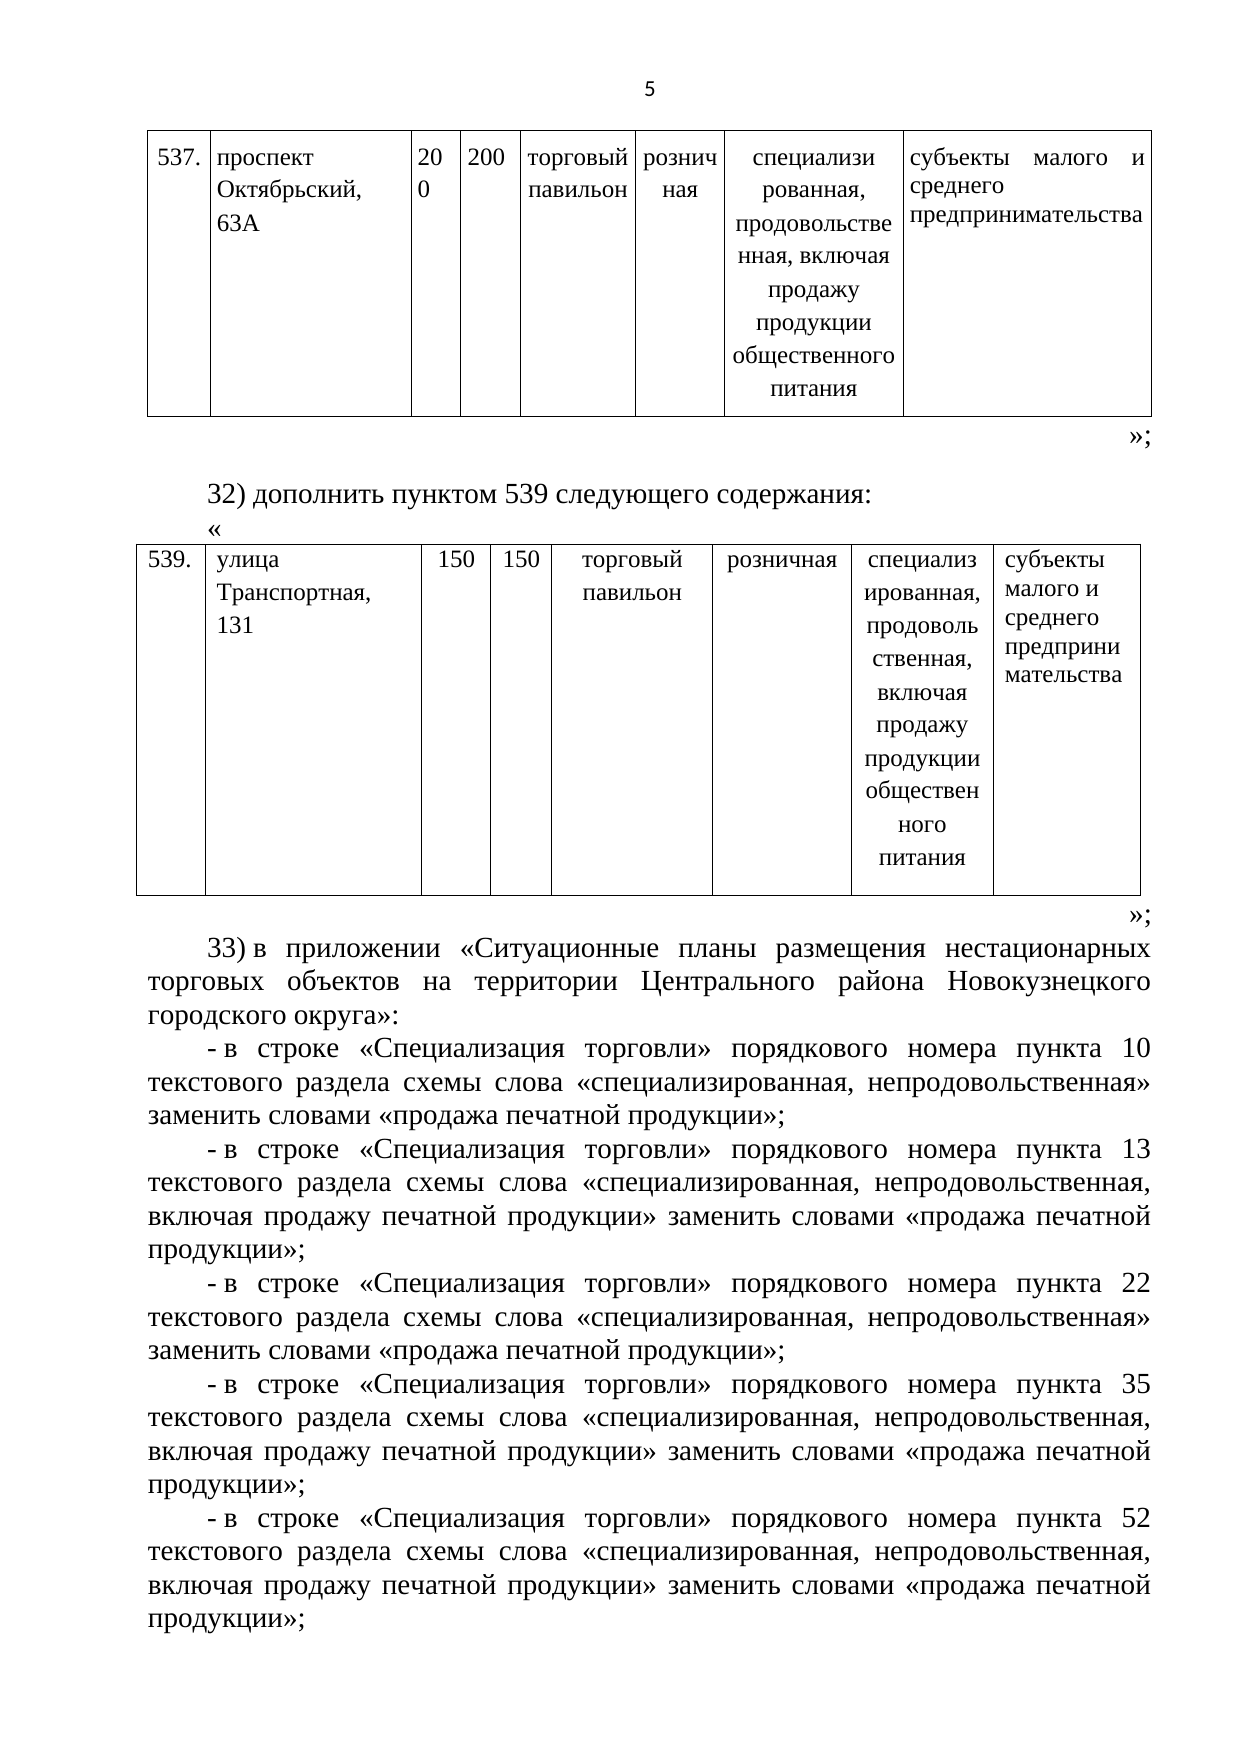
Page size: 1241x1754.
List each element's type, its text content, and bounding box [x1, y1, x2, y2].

table_header 200 [461, 131, 520, 416]
table_header улица Транспортная, 131 [206, 545, 421, 895]
table_header 150 [422, 545, 490, 895]
table_header розничная [713, 545, 851, 895]
text - в строке «Специализация торговли» порядкового номера пункта 52 текстового раздела схемы слова «специализированная, непродовольственная, включая продажу печатной продукции» заменить словами «продажа печатной продукции»; [148, 1500, 1152, 1634]
text »; [148, 417, 1152, 451]
table_header 150 [491, 545, 551, 895]
table_header специализи рованная, продовольственная, включая продажу продукции общественного питания [725, 131, 903, 416]
table_header 200 [412, 131, 460, 416]
table_header проспект Октябрьский, 63А [211, 131, 411, 416]
table_header субъекты малого и среднего предприни мательства [994, 545, 1140, 895]
text - в строке «Специализация торговли» порядкового номера пункта 13 текстового раздела схемы слова «специализированная, непродовольственная, включая продажу печатной продукции» заменить словами «продажа печатной продукции»; [148, 1131, 1152, 1265]
table_header розничная [636, 131, 724, 416]
table_header торговый павильон [552, 545, 712, 895]
text « [148, 510, 1152, 543]
text 32) дополнить пунктом 539 следующего содержания: [148, 476, 1152, 510]
table_header 537. [148, 131, 210, 416]
table_header специализированная, продовольственная, включая продажу продукции общественного питания [852, 545, 993, 895]
table_header торговый павильон [521, 131, 635, 416]
table_header субъекты малого и среднего предпринимательства [904, 131, 1151, 416]
text - в строке «Специализация торговли» порядкового номера пункта 35 текстового раздела схемы слова «специализированная, непродовольственная, включая продажу печатной продукции» заменить словами «продажа печатной продукции»; [148, 1366, 1152, 1500]
text - в строке «Специализация торговли» порядкового номера пункта 10 текстового раздела схемы слова «специализированная, непродовольственная» заменить словами «продажа печатной продукции»; [148, 1030, 1152, 1131]
text - в строке «Специализация торговли» порядкового номера пункта 22 текстового раздела схемы слова «специализированная, непродовольственная» заменить словами «продажа печатной продукции»; [148, 1265, 1152, 1366]
table_header 539. [137, 545, 205, 895]
text 33) в приложении «Ситуационные планы размещения нестационарных торговых объектов на территории Центрального района Новокузнецкого городского округа»: [148, 930, 1152, 1030]
text »; [148, 896, 1152, 930]
